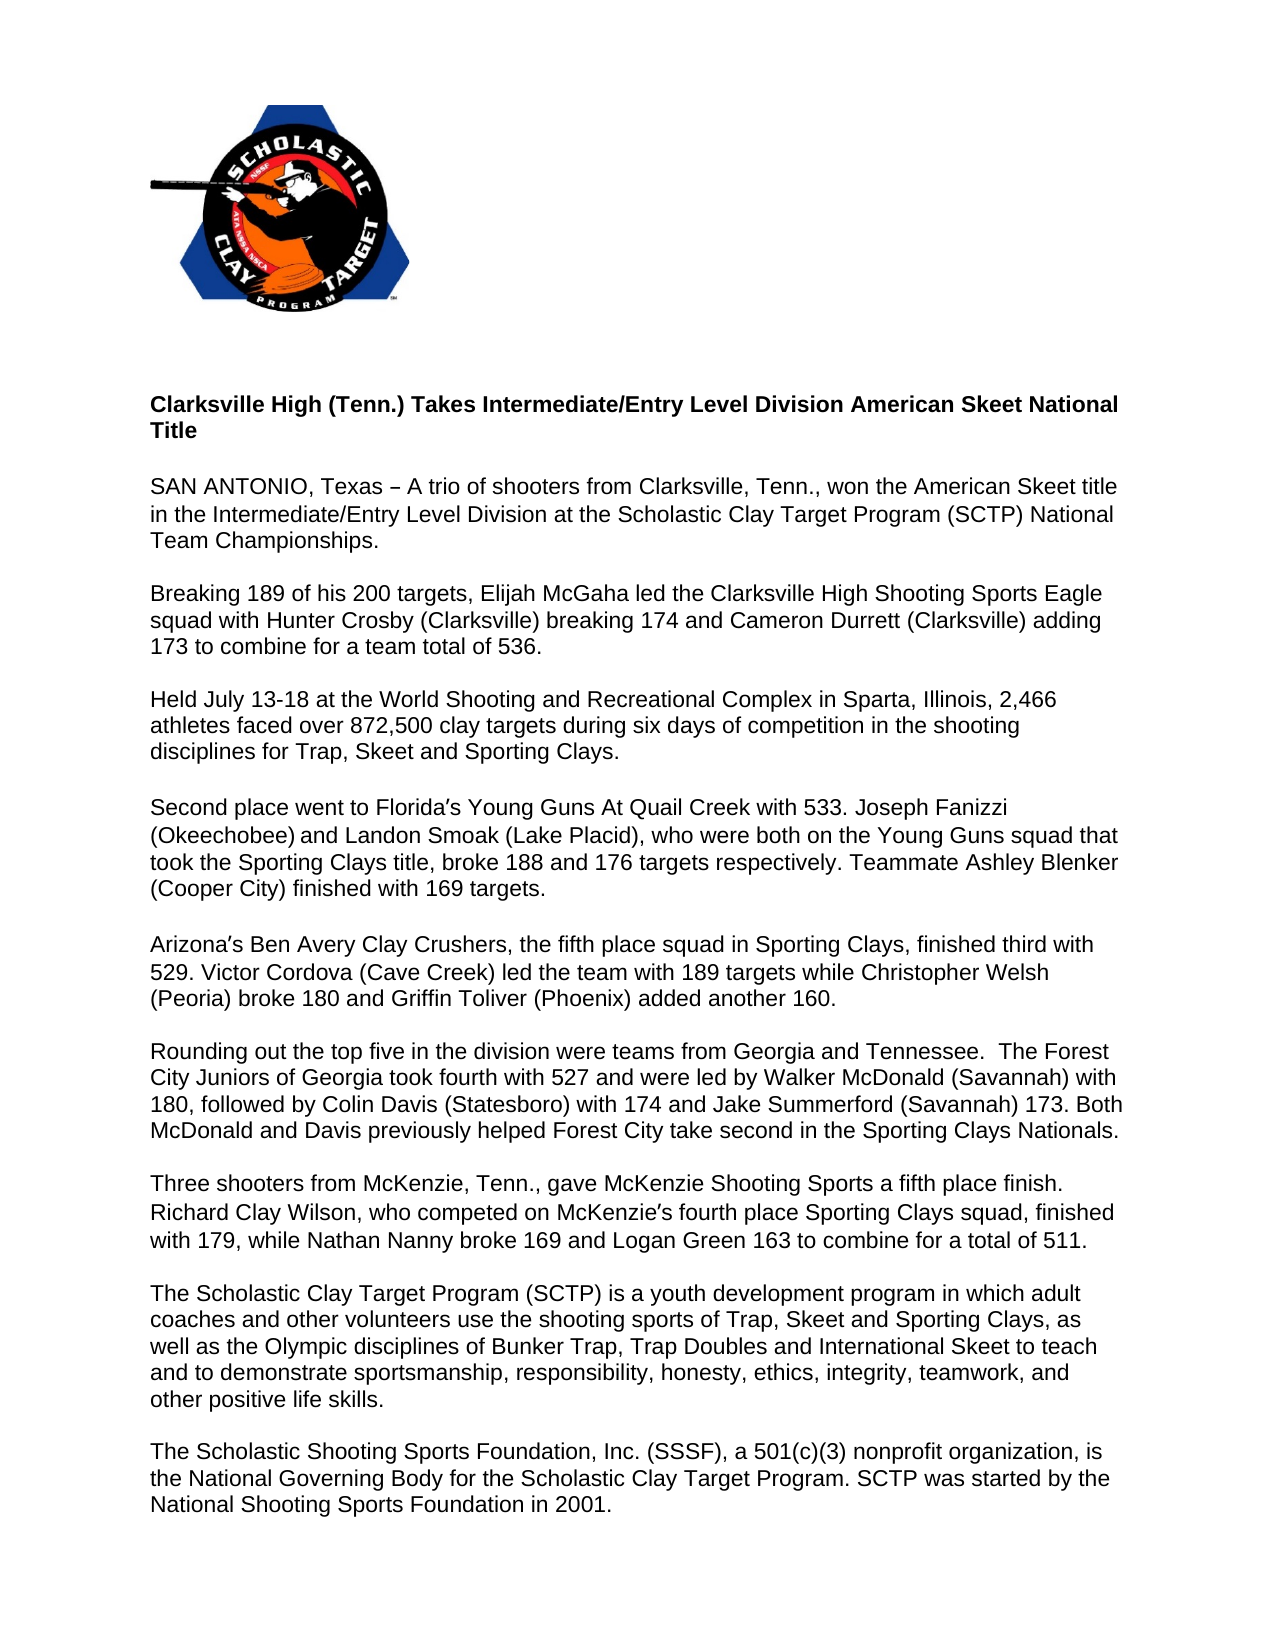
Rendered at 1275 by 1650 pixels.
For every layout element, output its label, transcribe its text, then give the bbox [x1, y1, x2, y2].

text SAN ANTONIO, Texas – A trio of shooters from Clarksville, Tenn., won the American Skeet title in the Intermediate/Entry Level Division at the Scholastic Clay Target Program (SCTP) National Team Championships. [150, 470, 1125, 554]
text The Scholastic Clay Target Program (SCTP) is a youth development program in which adult coaches and other volunteers use the shooting sports of Trap, Skeet and Sporting Clays, as well as the Olympic disciplines of Bunker Trap, Trap Doubles and International Skeet to teach and to demonstrate sportsmanship, responsibility, honesty, ethics, integrity, teamwork, and other positive life skills. [150, 1280, 1125, 1412]
picture [150, 105, 410, 312]
text Clarksville High (Tenn.) Takes Intermediate/Entry Level Division American Skeet National Title [150, 391, 1125, 443]
text Breaking 189 of his 200 targets, Elijah McGaha led the Clarksville High Shooting Sports Eagle squad with Hunter Crosby (Clarksville) breaking 174 and Cameron Durrett (Clarksville) adding 173 to combine for a team total of 536. [150, 580, 1125, 659]
text Three shooters from McKenzie, Tenn., gave McKenzie Shooting Sports a fifth place finish. Richard Clay Wilson, who competed on McKenzie’s fourth place Sporting Clays squad, finished with 179, while Nathan Nanny broke 169 and Logan Green 163 to combine for a total of 511. [150, 1170, 1125, 1254]
text Rounding out the top five in the division were teams from Georgia and Tennessee. The Forest City Juniors of Georgia took fourth with 527 and were led by Walker McDonald (Savannah) with 180, followed by Colin Davis (Statesboro) with 174 and Jake Summerford (Savannah) 173. Both McDonald and Davis previously helped Forest City take second in the Sporting Clays Nationals. [150, 1038, 1125, 1143]
text Held July 13-18 at the World Shooting and Recreational Complex in Sparta, Illinois, 2,466 athletes faced over 872,500 clay targets during six days of competition in the shooting disciplines for Trap, Skeet and Sporting Clays. [150, 686, 1125, 765]
text The Scholastic Shooting Sports Foundation, Inc. (SSSF), a 501(c)(3) nonprofit organization, is the National Governing Body for the Scholastic Clay Target Program. SCTP was started by the National Shooting Sports Foundation in 2001. [150, 1438, 1125, 1517]
text Arizona’s Ben Avery Clay Crushers, the fifth place squad in Sporting Clays, finished third with 529. Victor Cordova (Cave Creek) led the team with 189 targets while Christopher Welsh (Peoria) broke 180 and Griffin Toliver (Phoenix) added another 160. [150, 928, 1125, 1012]
text Second place went to Florida’s Young Guns At Quail Creek with 533. Joseph Fanizzi (Okeechobee) and Landon Smoak (Lake Placid), who were both on the Young Guns squad that took the Sporting Clays title, broke 188 and 176 targets respectively. Teammate Ashley Blenker (Cooper City) finished with 169 targets. [150, 791, 1125, 901]
